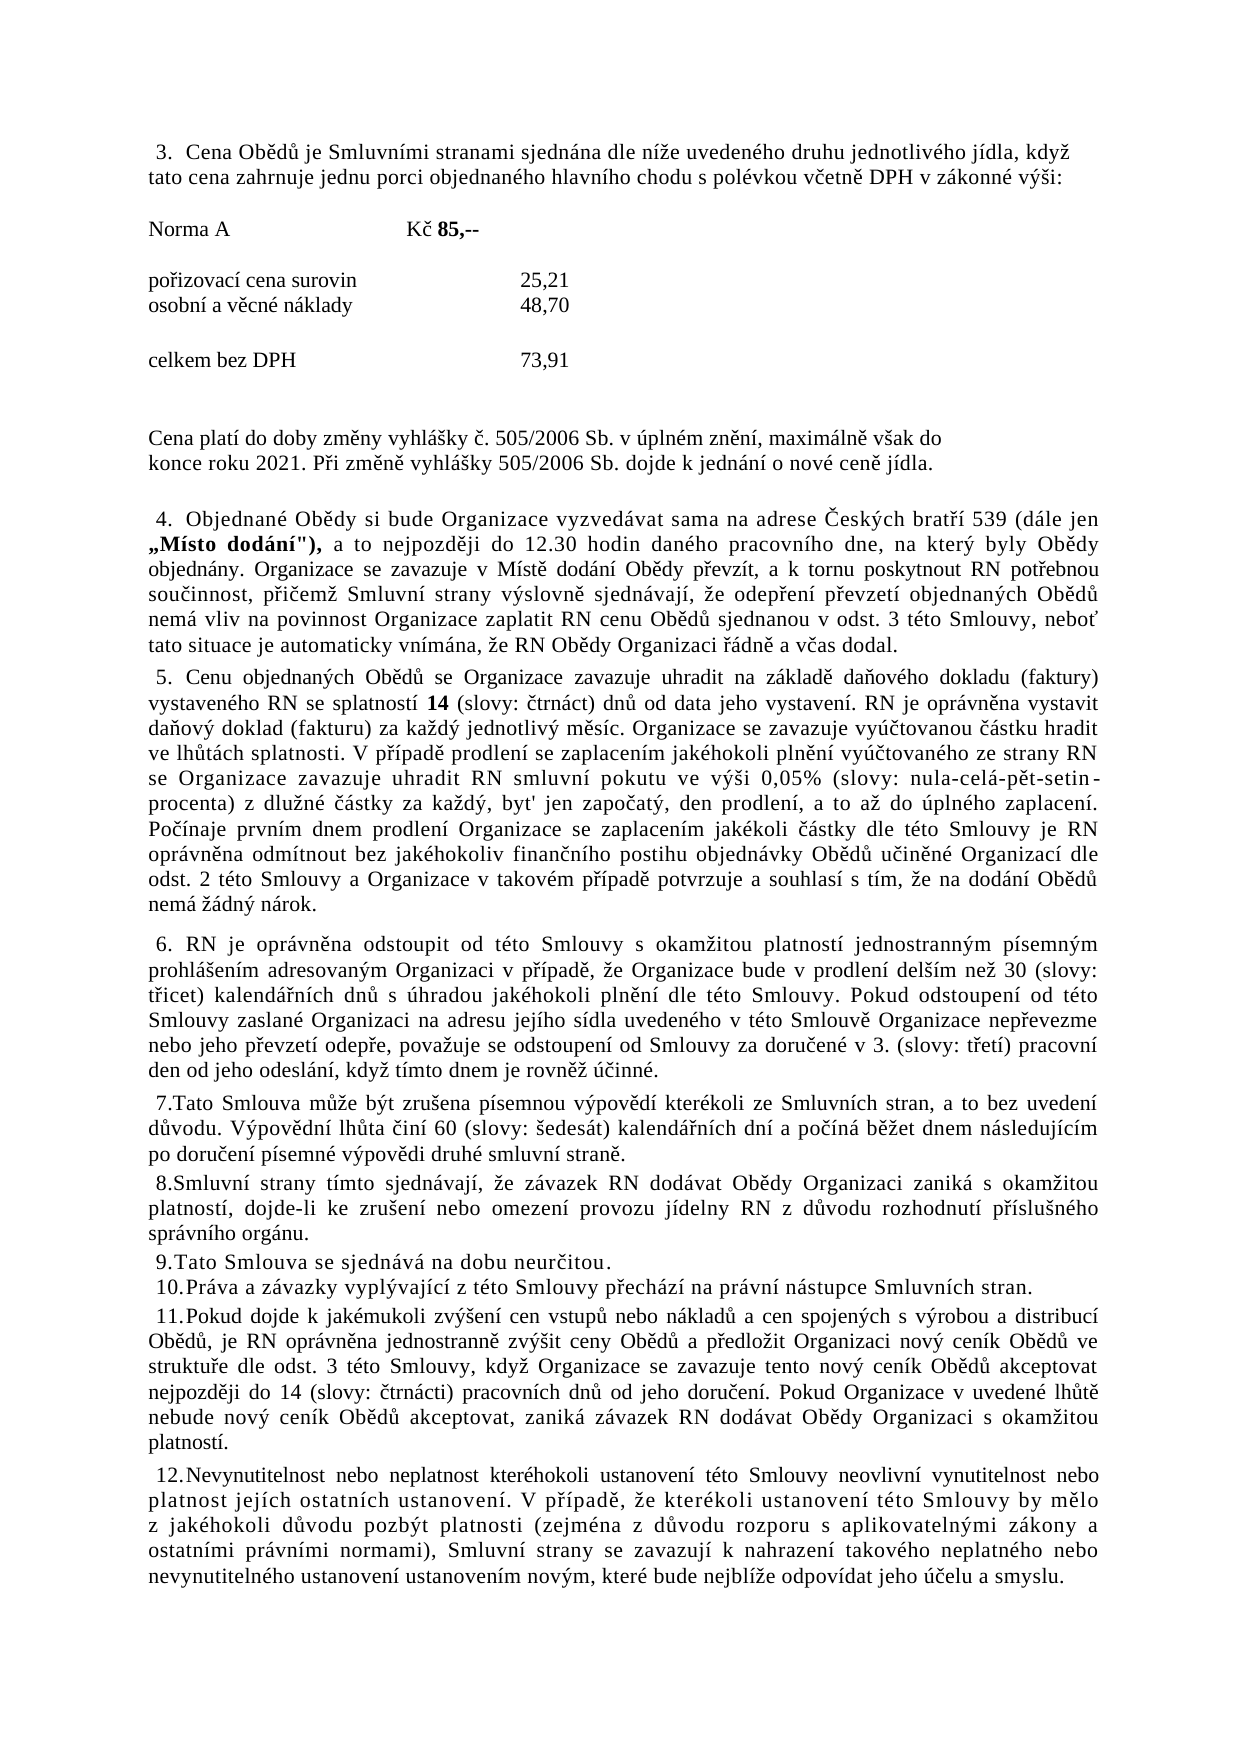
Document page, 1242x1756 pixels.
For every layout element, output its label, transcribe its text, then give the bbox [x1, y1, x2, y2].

text Cena platí do doby změny vyhlášky č. 505/2006 Sb. v úplném znění, maximálně však do konce roku 2021. Při změně vyhlášky 505/2006 Sb. dojde k jednání o nové ceně jídla. [148, 425, 973, 476]
list Cena Obědů je Smluvními stranami sjednána dle níže uvedeného druhu jednotlivého jídla, když tato cena zahrnuje jednu porci objednaného hlavního chodu s polévkou včetně DPH v zákonné výši: [148, 139, 1100, 189]
list Práva a závazky vyplývající z této Smlouvy přechází na právní nástupce Smluvních stran. [148, 1274, 1100, 1299]
text Norma A Kč 85,-- [148, 216, 1100, 241]
list Objednané Obědy si bude Organizace vyzvedávat sama na adrese Českých bratří 539 (dále jen „Místo dodání"), a to nejpozději do 12.30 hodin daného pracovního dne, na který byly Obědy objednány. Organizace se zavazuje v Místě dodání Obědy převzít, a k tornu poskytnout RN potřebnou součinnost, přičemž Smluvní strany výslovně sjednávají, že odepření převzetí objednaných Obědů nemá vliv na povinnost Organizace zaplatit RN cenu Obědů sjednanou v odst. 3 této Smlouvy, neboť tato situace je automaticky vnímána, že RN Obědy Organizaci řádně a včas dodal. [148, 506, 1100, 657]
list Tato Smlouva může být zrušena písemnou výpovědí kterékoli ze Smluvních stran, a to bez uvedení důvodu. Výpovědní lhůta činí 60 (slovy: šedesát) kalendářních dní a počíná běžet dnem následujícím po doručení písemné výpovědi druhé smluvní straně. [148, 1090, 1100, 1166]
list RN je oprávněna odstoupit od této Smlouvy s okamžitou platností jednostranným písemným prohlášením adresovaným Organizaci v případě, že Organizace bude v prodlení delším než 30 (slovy: třicet) kalendářních dnů s úhradou jakéhokoli plnění dle této Smlouvy. Pokud odstoupení od této Smlouvy zaslané Organizaci na adresu jejího sídla uvedeného v této Smlouvě Organizace nepřevezme nebo jeho převzetí odepře, považuje se odstoupení od Smlouvy za doručené v 3. (slovy: třetí) pracovní den od jeho odeslání, když tímto dnem je rovněž účinné. [148, 931, 1100, 1083]
text osobní a věcné náklady 48,70 [148, 292, 1100, 317]
text celkem bez DPH 73,91 [148, 347, 1100, 373]
list Cenu objednaných Obědů se Organizace zavazuje uhradit na základě daňového dokladu (faktury) vystaveného RN se splatností 14 (slovy: čtrnáct) dnů od data jeho vystavení. RN je oprávněna vystavit daňový doklad (fakturu) za každý jednotlivý měsíc. Organizace se zavazuje vyúčtovanou částku hradit ve lhůtách splatnosti. V případě prodlení se zaplacením jakéhokoli plnění vyúčtovaného ze strany RN se Organizace zavazuje uhradit RN smluvní pokutu ve výši 0,05% (slovy: nula-celá-pět-setinprocenta) z dlužné částky za každý, byt' jen započatý, den prodlení, a to až do úplného zaplacení. Počínaje prvním dnem prodlení Organizace se zaplacením jakékoli částky dle této Smlouvy je RN oprávněna odmítnout bez jakéhokoliv finančního postihu objednávky Obědů učiněné Organizací dle odst. 2 této Smlouvy a Organizace v takovém případě potvrzuje a souhlasí s tím, že na dodání Obědů nemá žádný nárok. [148, 664, 1100, 916]
list Nevynutitelnost nebo neplatnost kteréhokoli ustanovení této Smlouvy neovlivní vynutitelnost nebo platnost jejích ostatních ustanovení. V případě, že kterékoli ustanovení této Smlouvy by mělo z jakéhokoli důvodu pozbýt platnosti (zejména z důvodu rozporu s aplikovatelnými zákony a ostatními právními normami), Smluvní strany se zavazují k nahrazení takového neplatného nebo nevynutitelného ustanovení ustanovením novým, které bude nejblíže odpovídat jeho účelu a smyslu. [148, 1462, 1100, 1588]
list Tato Smlouva se sjednává na dobu neurčitou. [148, 1249, 1100, 1274]
list Smluvní strany tímto sjednávají, že závazek RN dodávat Obědy Organizaci zaniká s okamžitou platností, dojde-li ke zrušení nebo omezení provozu jídelny RN z důvodu rozhodnutí příslušného správního orgánu. [148, 1169, 1100, 1245]
text pořizovací cena surovin 25,21 [148, 267, 1100, 292]
list Pokud dojde k jakémukoli zvýšení cen vstupů nebo nákladů a cen spojených s výrobou a distribucí Obědů, je RN oprávněna jednostranně zvýšit ceny Obědů a předložit Organizaci nový ceník Obědů ve struktuře dle odst. 3 této Smlouvy, když Organizace se zavazuje tento nový ceník Obědů akceptovat nejpozději do 14 (slovy: čtrnácti) pracovních dnů od jeho doručení. Pokud Organizace v uvedené lhůtě nebude nový ceník Obědů akceptovat, zaniká závazek RN dodávat Obědy Organizaci s okamžitou platností. [148, 1303, 1100, 1454]
